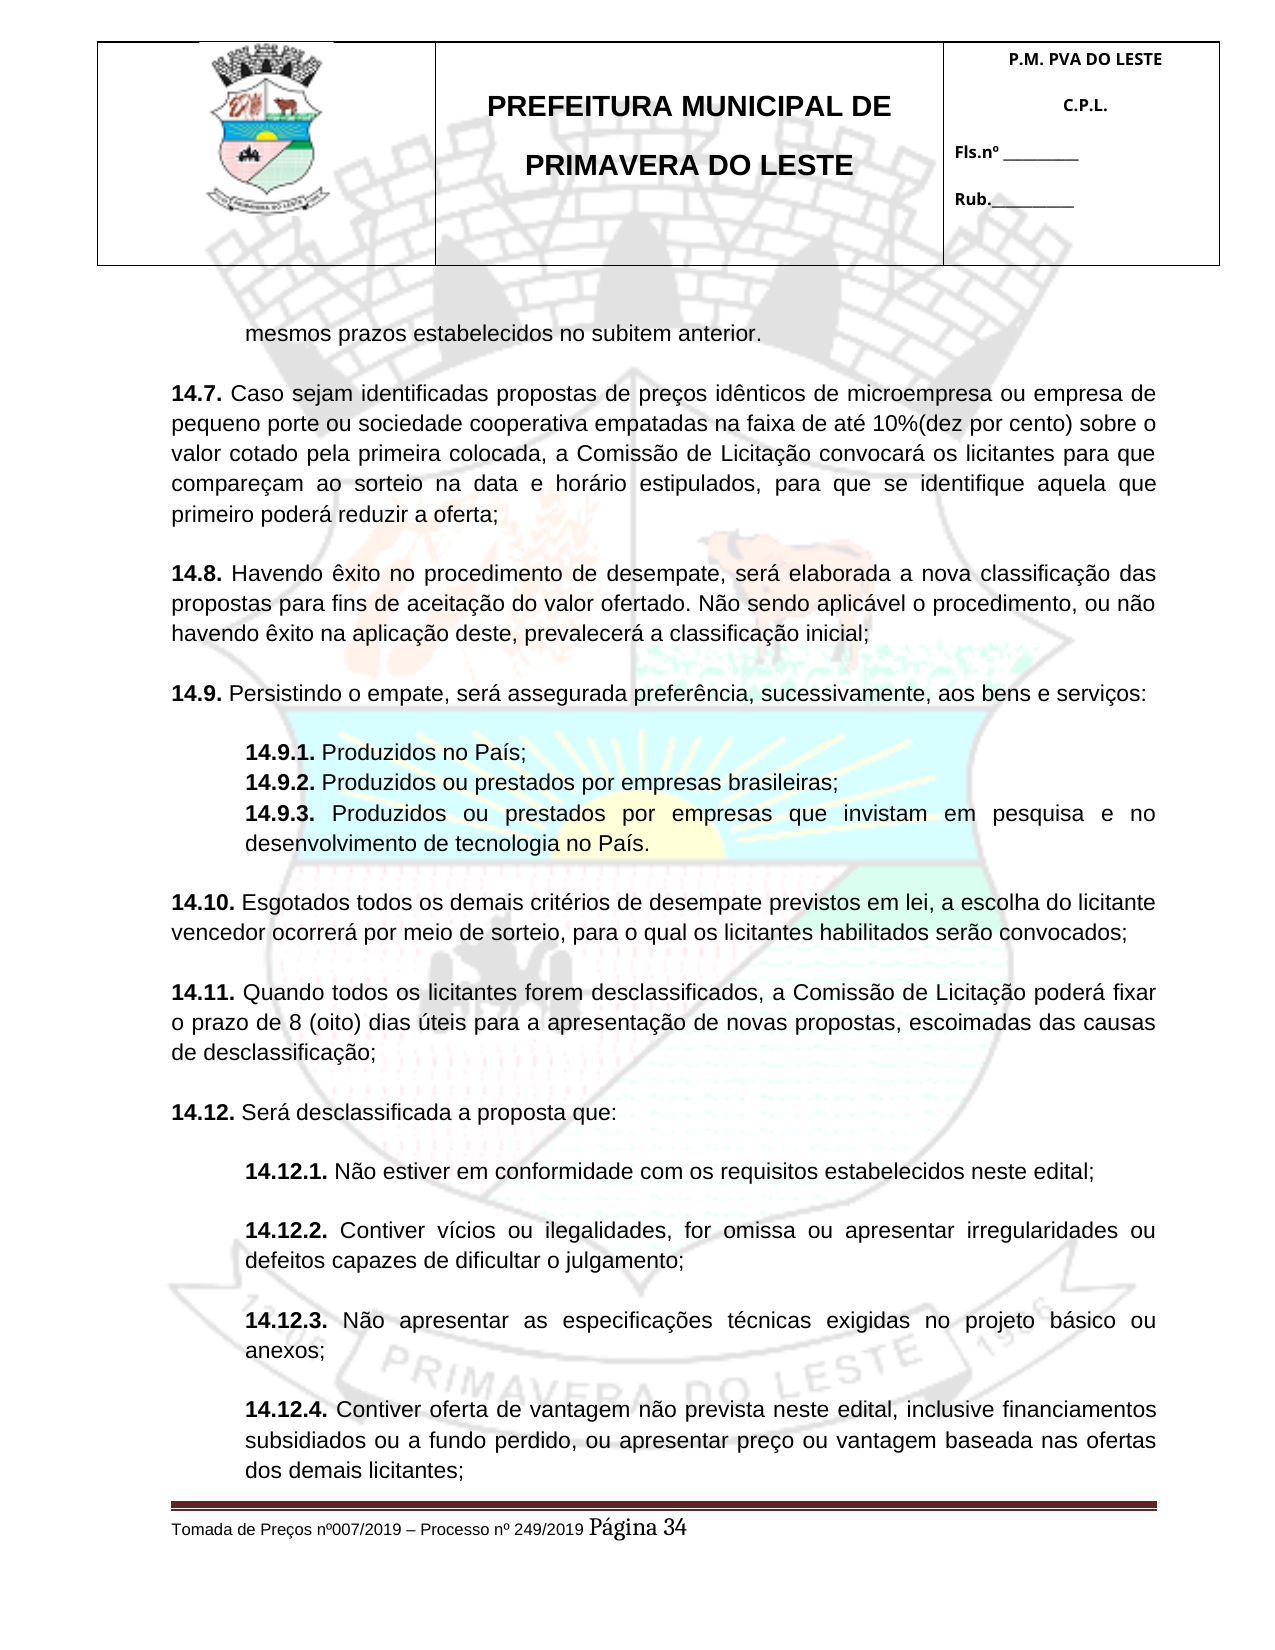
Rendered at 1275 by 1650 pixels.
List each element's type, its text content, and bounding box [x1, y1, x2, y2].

text 14.12.3. Não apresentar as especificações técnicas exigidas no projeto básico ou anexos; [245, 1307, 1157, 1363]
text 14.11. Quando todos os licitantes forem desclassificados, a Comissão de Licitação poderá fixar o prazo de 8 (oito) dias úteis para a apresentação de novas propostas, escoimadas das causas de desclassificação; [171, 979, 1157, 1065]
text 14.12.1. Não estiver em conformidade com os requisitos estabelecidos neste edital; [245, 1158, 1157, 1184]
text 14.9. Persistindo o empate, será assegurada preferência, sucessivamente, aos bens e serviços: [171, 680, 1157, 706]
picture [199, 42, 334, 216]
text 14.9.2. Produzidos ou prestados por empresas brasileiras; [171, 769, 1157, 796]
text 14.12. Será desclassificada a proposta que: [171, 1098, 1157, 1125]
text 14.9.1. Produzidos no País; [171, 739, 1157, 765]
text 14.9.3. Produzidos ou prestados por empresas que invistam em pesquisa e no desenvolvimento de tecnologia no País. [245, 799, 1157, 856]
text 14.10. Esgotados todos os demais critérios de desempate previstos em lei, a escolha do licitante vencedor ocorrerá por meio de sorteio, para o qual os licitantes habilitados serão convocados; [171, 889, 1157, 946]
text 14.8. Havendo êxito no procedimento de desempate, será elaborada a nova classificação das propostas para fins de aceitação do valor ofertado. Não sendo aplicável o procedimento, ou não havendo êxito na aplicação deste, prevalecerá a classificação inicial; [171, 560, 1157, 647]
text 14.12.2. Contiver vícios ou ilegalidades, for omissa ou apresentar irregularidades ou defeitos capazes de dificultar o julgamento; [245, 1217, 1157, 1274]
text 14.12.4. Contiver oferta de vantagem não prevista neste edital, inclusive financiamentos subsidiados ou a fundo perdido, ou apresentar preço ou vantagem baseada nas ofertas dos demais licitantes; [245, 1396, 1157, 1483]
text 14.7. Caso sejam identificadas propostas de preços idênticos de microempresa ou empresa de pequeno porte ou sociedade cooperativa empatadas na faixa de até 10%(dez por cento) sobre o valor cotado pela primeira colocada, a Comissão de Licitação convocará os licitantes para que compareçam ao sorteio na data e horário estipulados, para que se identifique aquela que primeiro poderá reduzir a oferta; [171, 380, 1157, 527]
